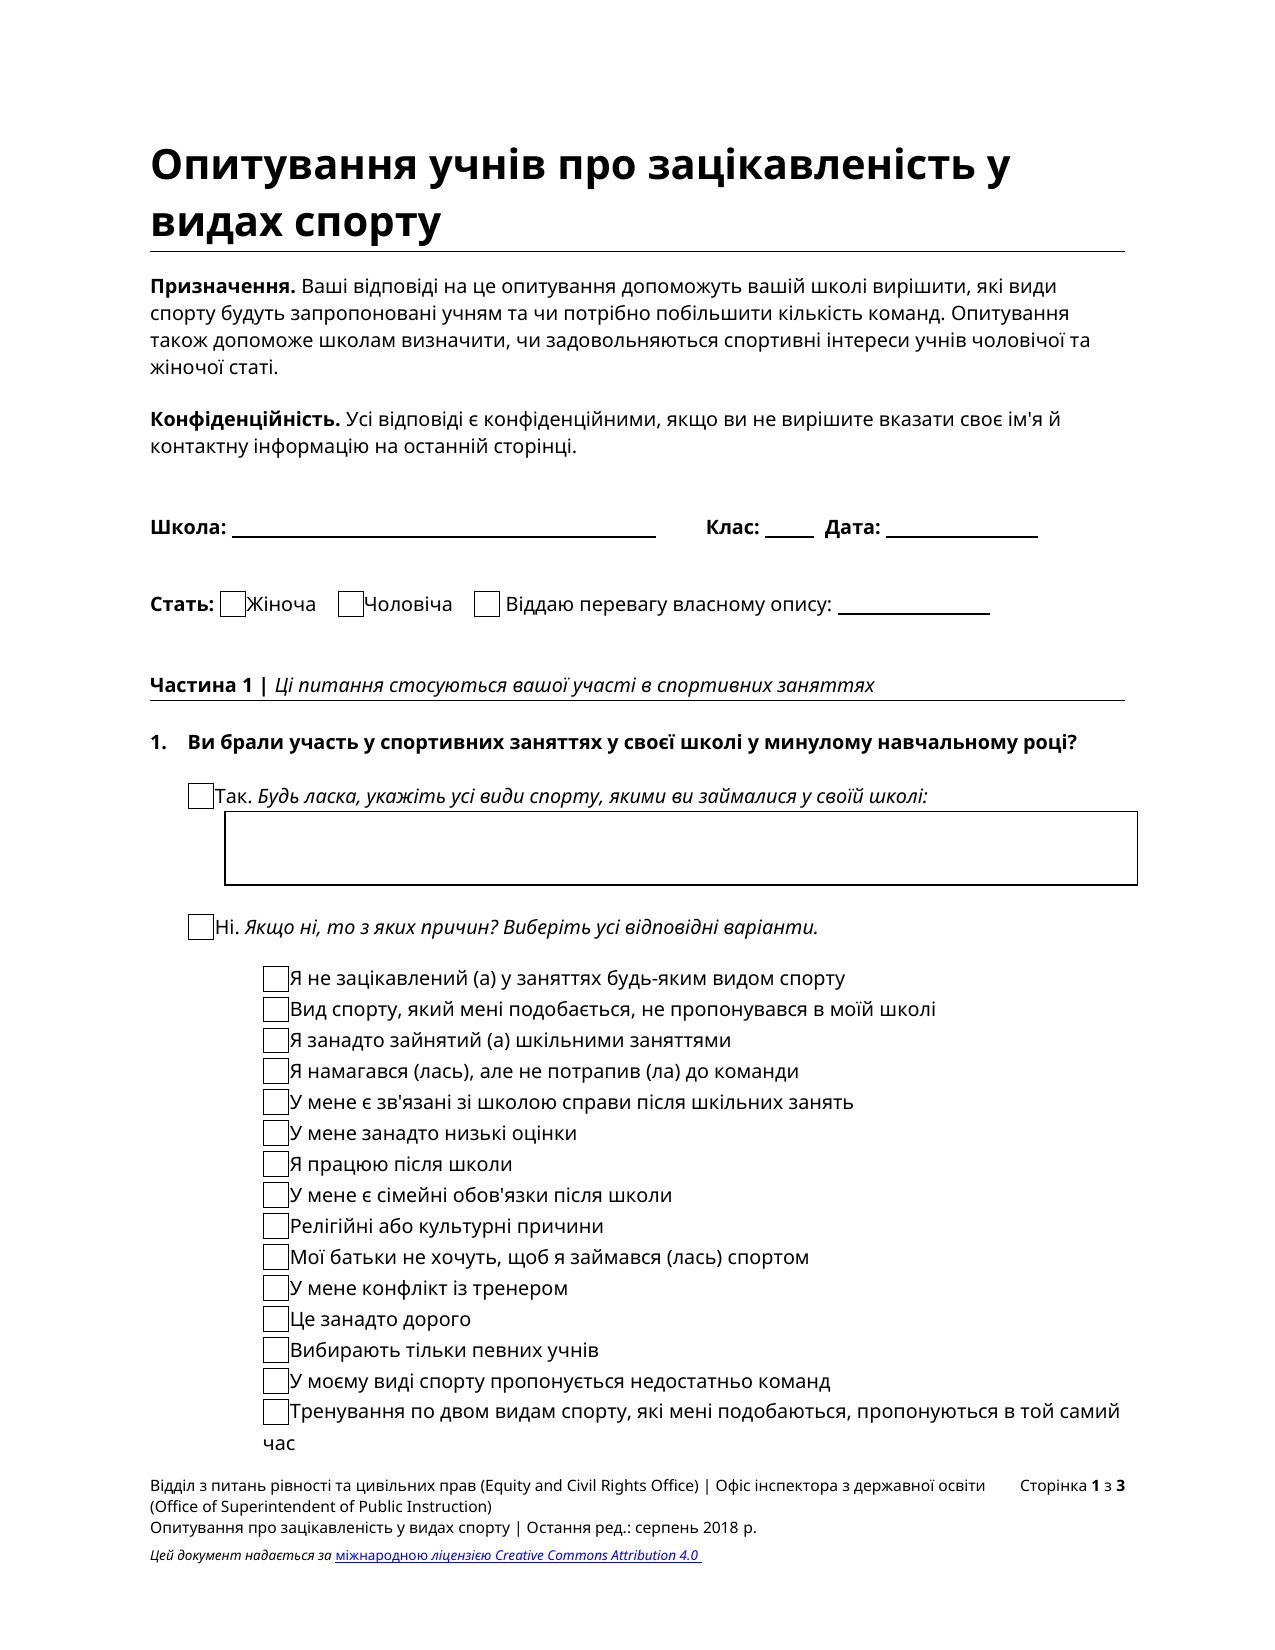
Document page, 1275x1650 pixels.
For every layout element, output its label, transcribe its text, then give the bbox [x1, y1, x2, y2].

text Опитування учнів про зацікавленість у видах спорту [150, 135, 1125, 251]
text Це занадто дорого [262, 1305, 1125, 1332]
text Ні. Якщо ні, то з яких причин? Виберіть усі відповідні варіанти. [187, 913, 1125, 940]
text Тренування по двом видам спорту, які мені подобаються, пропонуються в той самий час [262, 1398, 1125, 1456]
text Стать: Жіноча Чоловіча Віддаю перевагу власному опису: [150, 590, 1125, 617]
text Релігійні або культурні причини [262, 1212, 1125, 1239]
list Ви брали участь у спортивних заняттях у своєї школі у минулому навчальному році? [150, 728, 1125, 755]
text Вибирають тільки певних учнів [262, 1336, 1125, 1363]
text Вид спорту, який мені подобається, не пропонувався в моїй школі [262, 996, 1125, 1023]
text Так. Будь ласка, укажіть усі види спорту, якими ви займалися у своїй школі: [187, 782, 1125, 809]
text Призначення. Ваші відповіді на це опитування допоможуть вашій школі вирішити, які види спорту будуть запропоновані учням та чи потрібно побільшити кількість команд. Опитування також допоможе школам визначити, чи задовольняються спортивні інтереси учнів чоловічої та жіночої статі. [150, 272, 1125, 380]
text Конфіденційність. Усі відповіді є конфіденційними, якщо ви не вирішите вказати своє ім'я й контактну інформацію на останній сторінці. [150, 405, 1125, 459]
text Школа: Клас: Дата: [150, 513, 1125, 540]
text Частина 1 | Ці питання стосуються вашої участі в спортивних заняттях [150, 671, 1125, 700]
text Я занадто зайнятий (а) шкільними заняттями [262, 1027, 1125, 1053]
text Я працюю після школи [262, 1150, 1125, 1177]
text Я намагався (лась), але не потрапив (ла) до команди [262, 1057, 1125, 1084]
text Мої батьки не хочуть, щоб я займався (лась) спортом [262, 1243, 1125, 1270]
text У мене занадто низькі оцінки [262, 1119, 1125, 1146]
text У мене є зв'язані зі школою справи після шкільних занять [262, 1088, 1125, 1115]
text У моєму виді спорту пропонується недостатньо команд [262, 1367, 1125, 1394]
text Я не зацікавлений (а) у заняттях будь-яким видом спорту [262, 965, 1125, 992]
text У мене є сімейні обов'язки після школи [262, 1181, 1125, 1208]
text У мене конфлікт із тренером [262, 1274, 1125, 1301]
